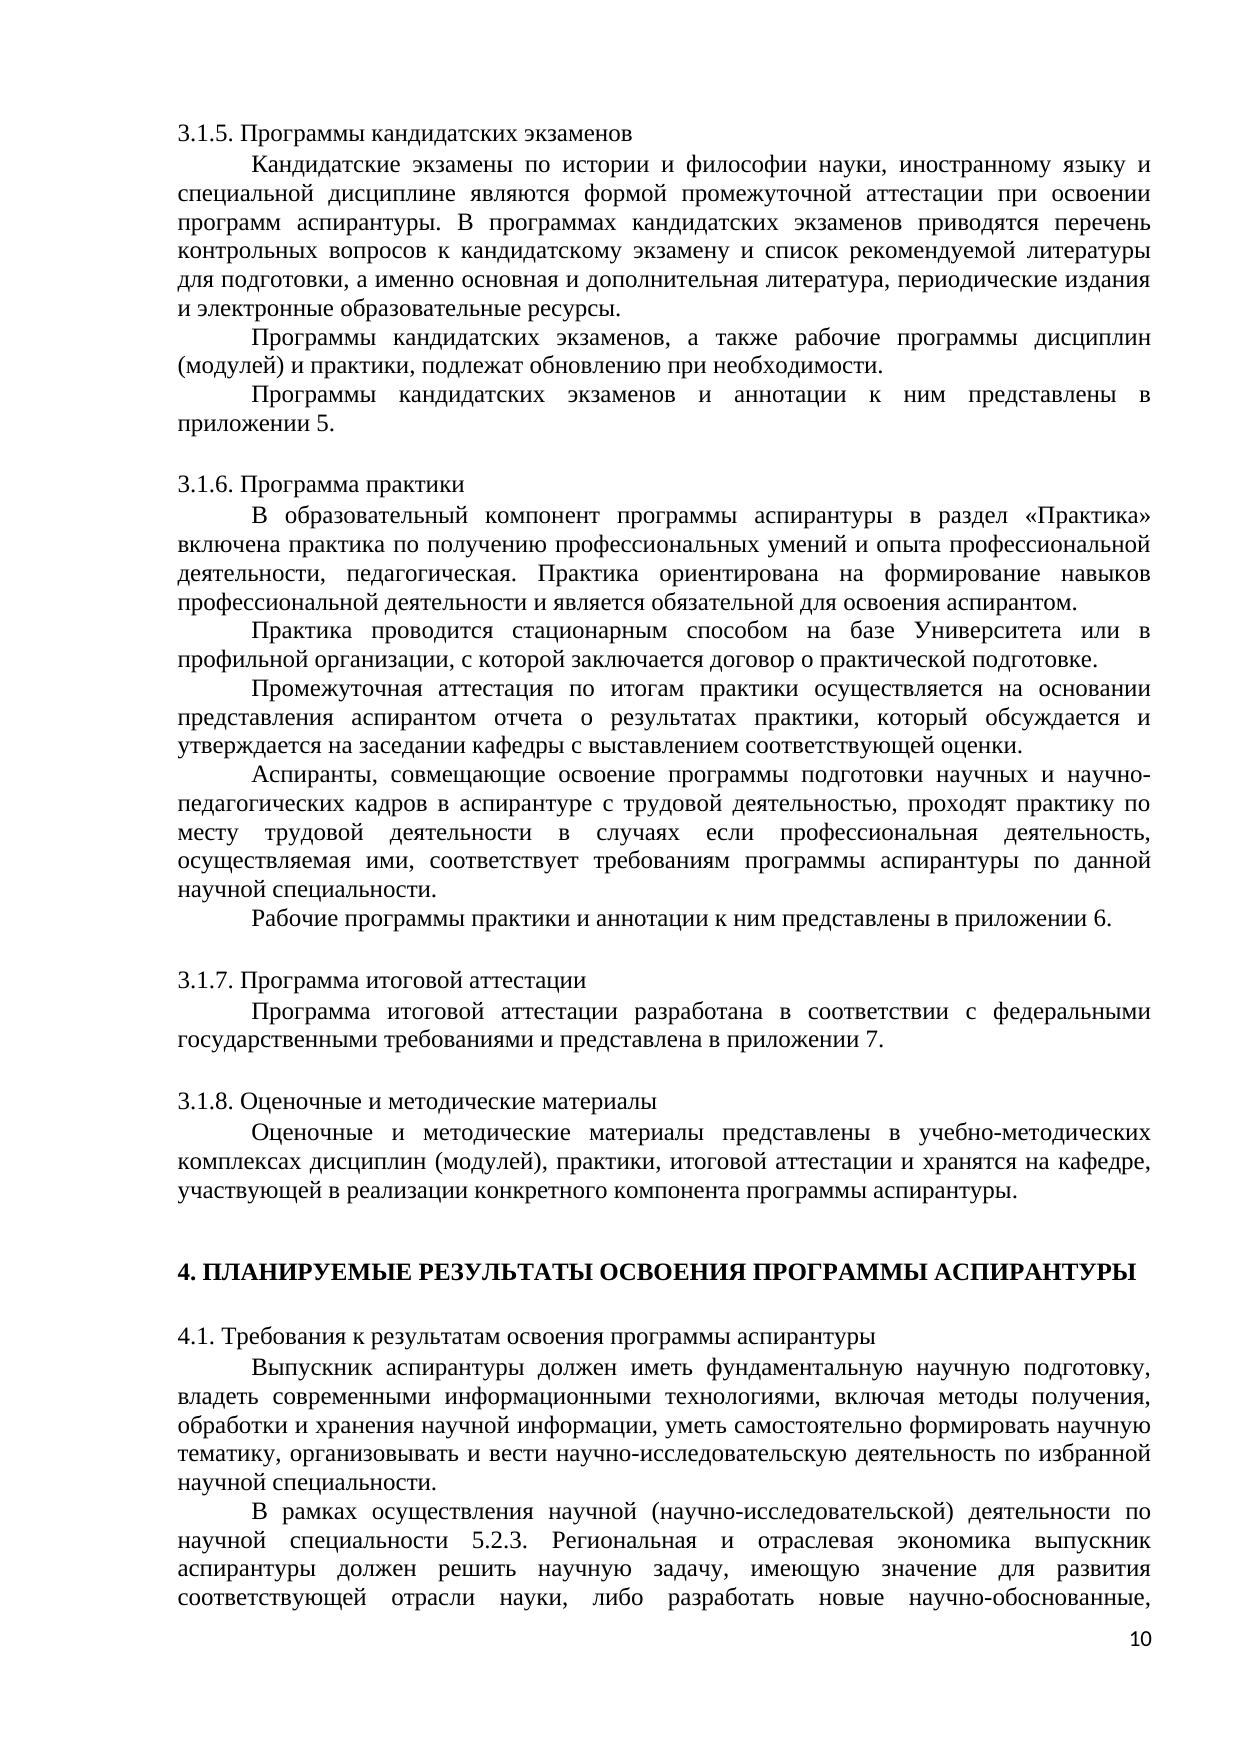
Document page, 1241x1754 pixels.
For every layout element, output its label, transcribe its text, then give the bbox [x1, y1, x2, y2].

subtitle 4.1. Требования к результатам освоения программы аспирантуры [177, 1321, 1152, 1350]
subtitle 3.1.6. Программа практики [177, 469, 1152, 498]
text Выпускник аспирантуры должен иметь фундаментальную научную подготовку, владеть современными информационными технологиями, включая методы получения, обработки и хранения научной информации, уметь самостоятельно формировать научную тематику, организовывать и вести научно-исследовательскую деятельность по избранной научной специальности. [177, 1352, 1152, 1496]
text Промежуточная аттестация по итогам практики осуществляется на основании представления аспирантом отчета о результатах практики, который обсуждается и утверждается на заседании кафедры с выставлением соответствующей оценки. [177, 673, 1152, 759]
subtitle 3.1.8. Оценочные и методические материалы [177, 1086, 1152, 1115]
text Программы кандидатских экзаменов и аннотации к ним представлены в приложении 5. [177, 379, 1152, 437]
text Кандидатские экзамены по истории и философии науки, иностранному языку и специальной дисциплине являются формой промежуточной аттестации при освоении программ аспирантуры. В программах кандидатских экзаменов приводятся перечень контрольных вопросов к кандидатскому экзамену и список рекомендуемой литературы для подготовки, а именно основная и дополнительная литература, периодические издания и электронные образовательные ресурсы. [177, 149, 1152, 322]
text Рабочие программы практики и аннотации к ним представлены в приложении 6. [177, 903, 1152, 932]
text Программа итоговой аттестации разработана в соответствии с федеральными государственными требованиями и представлена в приложении 7. [177, 996, 1152, 1053]
text Оценочные и методические материалы представлены в учебно-методических комплексах дисциплин (модулей), практики, итоговой аттестации и хранятся на кафедре, участвующей в реализации конкретного компонента программы аспирантуры. [177, 1117, 1152, 1203]
text В образовательный компонент программы аспирантуры в раздел «Практика» включена практика по получению профессиональных умений и опыта профессиональной деятельности, педагогическая. Практика ориентирована на формирование навыков профессиональной деятельности и является обязательной для освоения аспирантом. [177, 501, 1152, 616]
text Аспиранты, совмещающие освоение программы подготовки научных и научно-педагогических кадров в аспирантуре с трудовой деятельностью, проходят практику по месту трудовой деятельности в случаях если профессиональная деятельность, осуществляемая ими, соответствует требованиям программы аспирантуры по данной научной специальности. [177, 759, 1152, 903]
subtitle 3.1.7. Программа итоговой аттестации [177, 965, 1152, 993]
subtitle 3.1.5. Программы кандидатских экзаменов [177, 118, 1152, 147]
text Программы кандидатских экзаменов, а также рабочие программы дисциплин (модулей) и практики, подлежат обновлению при необходимости. [177, 322, 1152, 379]
subtitle 4. ПЛАНИРУЕМЫЕ РЕЗУЛЬТАТЫ ОСВОЕНИЯ ПРОГРАММЫ АСПИРАНТУРЫ [177, 1257, 1152, 1286]
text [177, 1496, 1152, 1611]
text Практика проводится стационарным способом на базе Университета или в профильной организации, с которой заключается договор о практической подготовке. [177, 616, 1152, 673]
